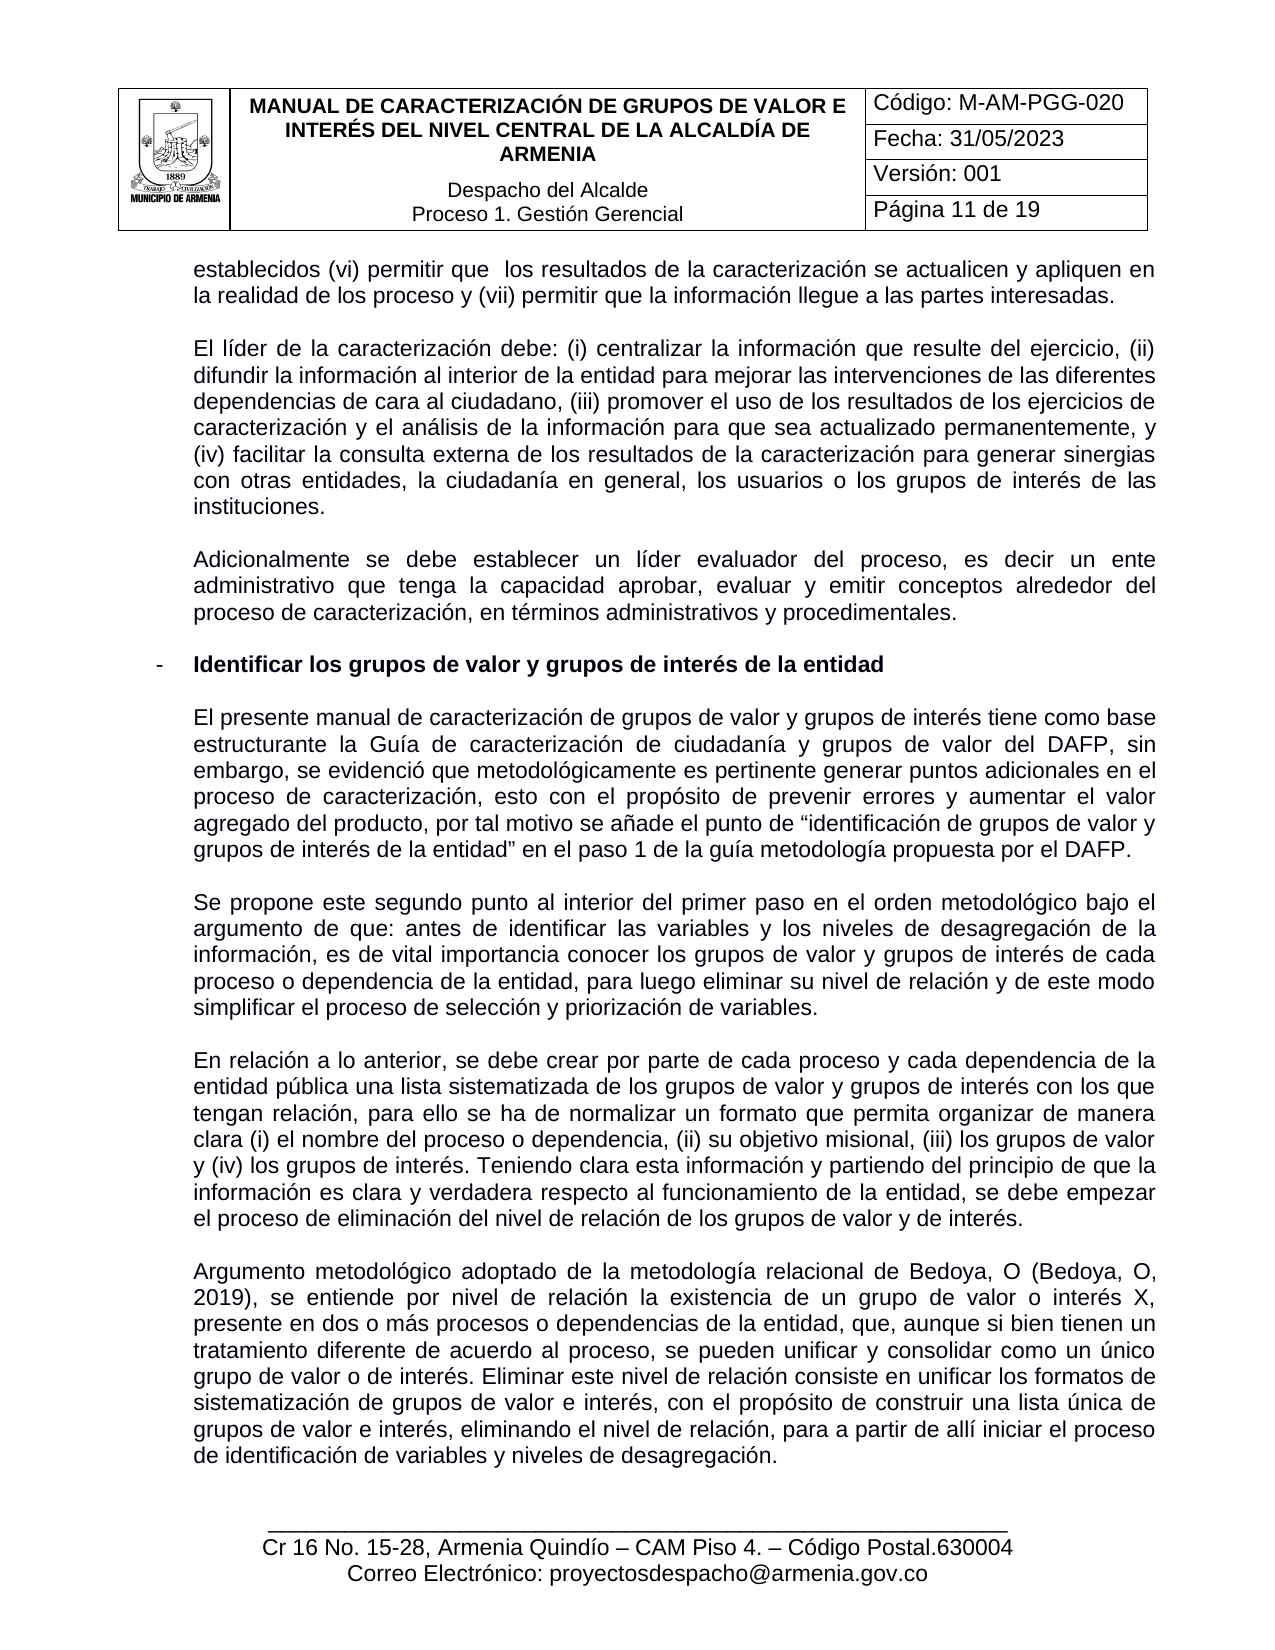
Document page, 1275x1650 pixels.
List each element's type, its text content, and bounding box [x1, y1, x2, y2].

list El presente manual de caracterización de grupos de valor y grupos de interés tiene como base estructurante la Guía de caracterización de ciudadanía y grupos de valor del DAFP, sin embargo, se evidenció que metodológicamente es pertinente generar puntos adicionales en el proceso de caracterización, esto con el propósito de prevenir errores y aumentar el valor agregado del producto, por tal motivo se añade el punto de “identificación de grupos de valor y grupos de interés de la entidad” en el paso 1 de la guía metodología propuesta por el DAFP. [193, 704, 1157, 862]
list Argumento metodológico adoptado de la metodología relacional de Bedoya, O , se entiende por nivel de relación la existencia de un grupo de valor o interés X, presente en dos o más procesos o dependencias de la entidad, que, aunque si bien tienen un tratamiento diferente de acuerdo al proceso, se pueden unificar y consolidar como un único grupo de valor o de interés. Eliminar este nivel de relación consiste en unificar los formatos de sistematización de grupos de valor e interés, con el propósito de construir una lista única de grupos de valor e interés, eliminando el nivel de relación, para a partir de allí iniciar el proceso de identificación de variables y niveles de desagregación. [193, 1258, 1157, 1468]
list Adicionalmente se debe establecer un líder evaluador del proceso, es decir un ente administrativo que tenga la capacidad aprobar, evaluar y emitir conceptos alrededor del proceso de caracterización, en términos administrativos y procedimentales. [193, 546, 1157, 625]
list El líder de la caracterización debe: (i) centralizar la información que resulte del ejercicio, (ii) difundir la información al interior de la entidad para mejorar las intervenciones de las diferentes dependencias de cara al ciudadano, (iii) promover el uso de los resultados de los ejercicios de caracterización y el análisis de la información para que sea actualizado permanentemente, y (iv) facilitar la consulta externa de los resultados de la caracterización para generar sinergias con otras entidades, la ciudadanía en general, los usuarios o los grupos de interés de las instituciones. [193, 335, 1157, 520]
list Identificar los grupos de valor y grupos de interés de la entidad [156, 651, 1157, 678]
picture [124, 92, 227, 209]
list En relación a lo anterior, se debe crear por parte de cada proceso y cada dependencia de la entidad pública una lista sistematizada de los grupos de valor y grupos de interés con los que tengan relación, para ello se ha de normalizar un formato que permita organizar de manera clara (i) el nombre del proceso o dependencia, (ii) su objetivo misional, (iii) los grupos de valor y (iv) los grupos de interés. Teniendo clara esta información y partiendo del principio de que la información es clara y verdadera respecto al funcionamiento de la entidad, se debe empezar el proceso de eliminación del nivel de relación de los grupos de valor y de interés. [193, 1047, 1157, 1231]
list Se propone este segundo punto al interior del primer paso en el orden metodológico bajo el argumento de que: antes de identificar las variables y los niveles de desagregación de la información, es de vital importancia conocer los grupos de valor y grupos de interés de cada proceso o dependencia de la entidad, para luego eliminar su nivel de relación y de este modo simplificar el proceso de selección y priorización de variables. [193, 889, 1157, 1020]
